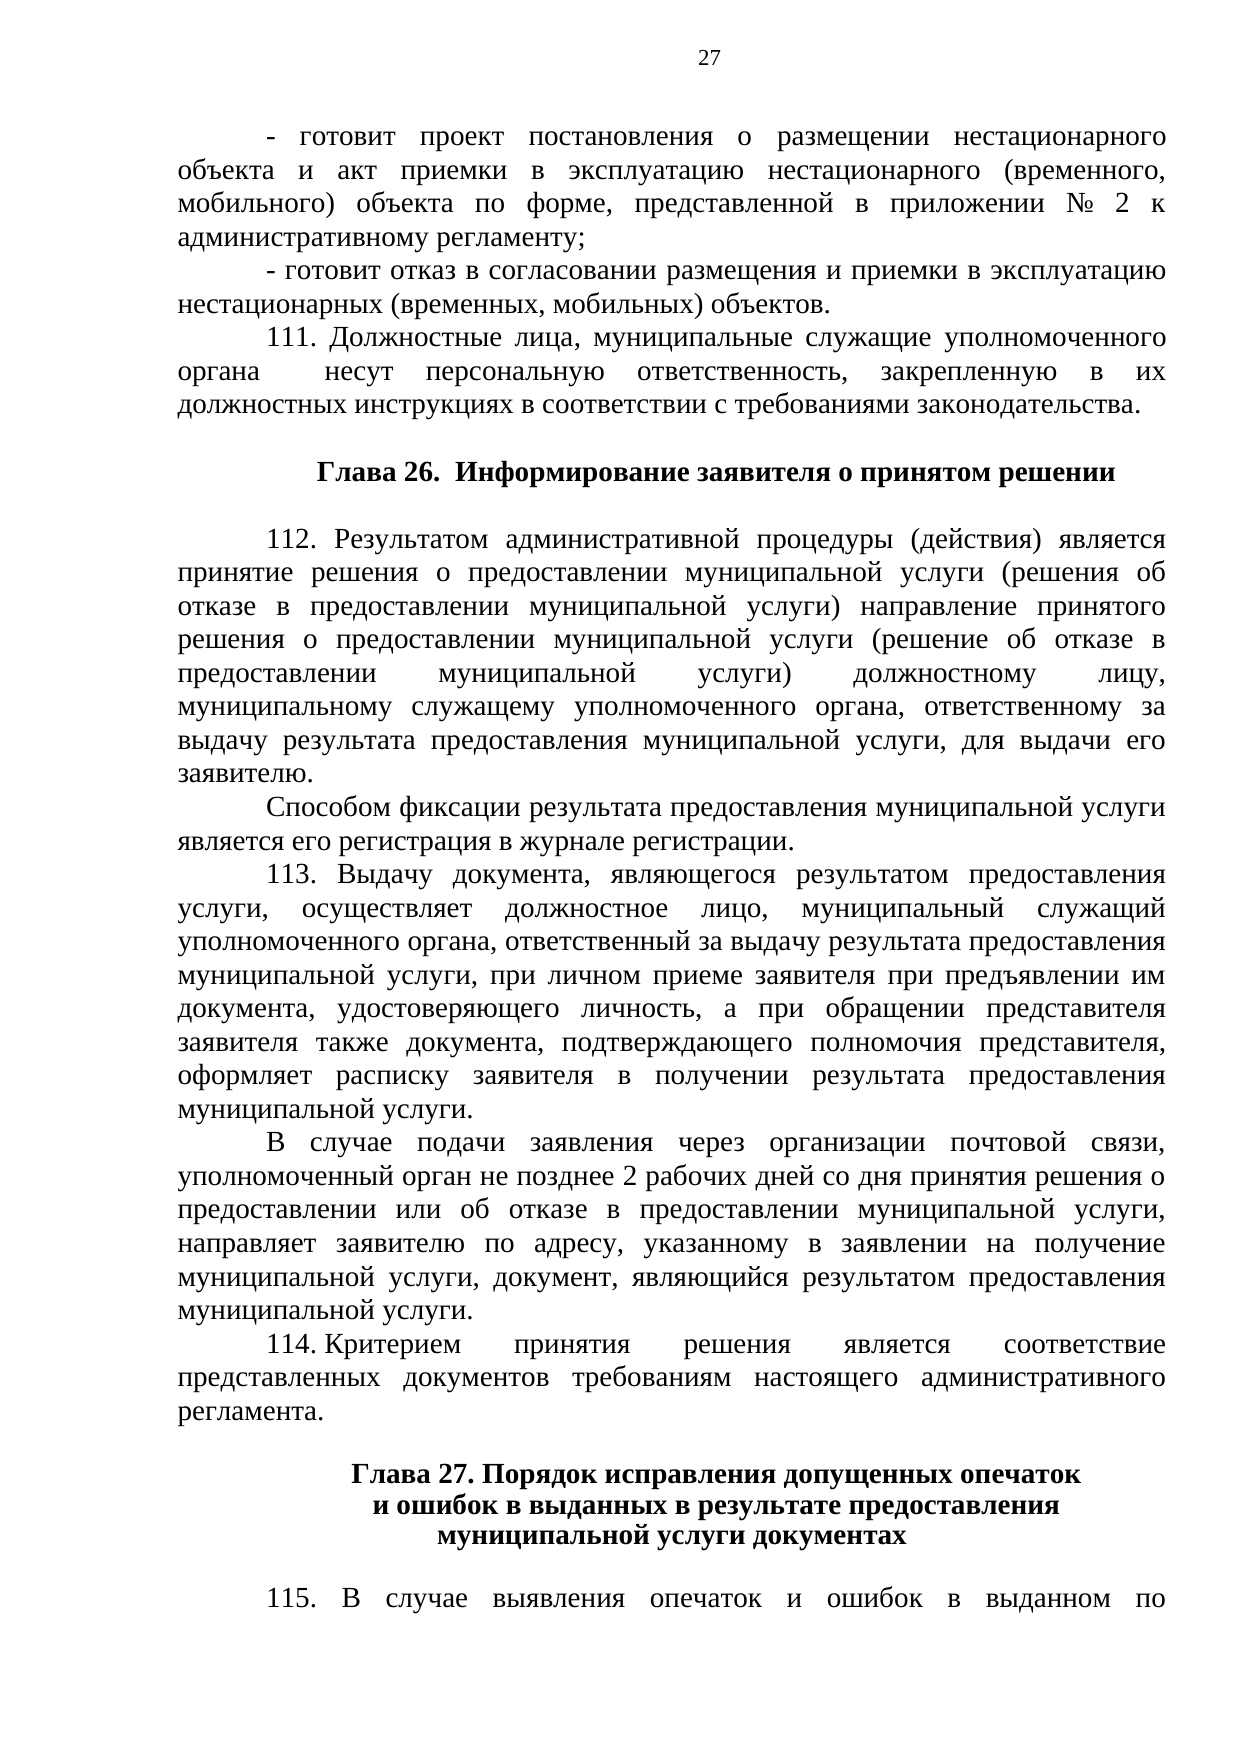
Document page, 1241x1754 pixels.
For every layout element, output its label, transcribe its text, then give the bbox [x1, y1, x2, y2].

text 111. Должностные лица, муниципальные служащие уполномоченного органа несут персональную ответственность, закрепленную в их должностных инструкциях в соответствии с требованиями законодательства. [177, 319, 1167, 420]
text 113. Выдачу документа, являющегося результатом предоставления услуги, осуществляет должностное лицо, муниципальный служащий уполномоченного органа, ответственный за выдачу результата предоставления муниципальной услуги, при личном приеме заявителя при предъявлении им документа, удостоверяющего личность, а при обращении представителя заявителя также документа, подтверждающего полномочия представителя, оформляет расписку заявителя в получении результата предоставления муниципальной услуги. [177, 856, 1167, 1124]
text - готовит отказ в согласовании размещения и приемки в эксплуатацию нестационарных (временных, мобильных) объектов. [177, 252, 1167, 319]
text В случае подачи заявления через организации почтовой связи, уполномоченный орган не позднее 2 рабочих дней со дня принятия решения о предоставлении или об отказе в предоставлении муниципальной услуги, направляет заявителю по адресу, указанному в заявлении на получение муниципальной услуги, документ, являющийся результатом предоставления муниципальной услуги. [177, 1124, 1167, 1326]
text и ошибок в выданных в результате предоставления муниципальной услуги документах [177, 1490, 1167, 1550]
text Глава 27. Порядок исправления допущенных опечаток [177, 1460, 1167, 1490]
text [177, 1580, 1167, 1614]
text 112. Результатом административной процедуры (действия) является принятие решения о предоставлении муниципальной услуги (решения об отказе в предоставлении муниципальной услуги) направление принятого решения о предоставлении муниципальной услуги (решение об отказе в предоставлении муниципальной услуги) должностному лицу, муниципальному служащему уполномоченного органа, ответственному за выдачу результата предоставления муниципальной услуги, для выдачи его заявителю. [177, 521, 1167, 789]
text - готовит проект постановления о размещении нестационарного объекта и акт приемки в эксплуатацию нестационарного (временного, мобильного) объекта по форме, представленной в приложении № 2 к административному регламенту; [177, 118, 1167, 252]
text 114. Критерием принятия решения является соответствие представленных документов требованиям настоящего административного регламента. [177, 1326, 1167, 1426]
text Способом фиксации результата предоставления муниципальной услуги является его регистрация в журнале регистрации. [177, 789, 1167, 856]
text Глава 26. Информирование заявителя о принятом решении [177, 454, 1167, 487]
